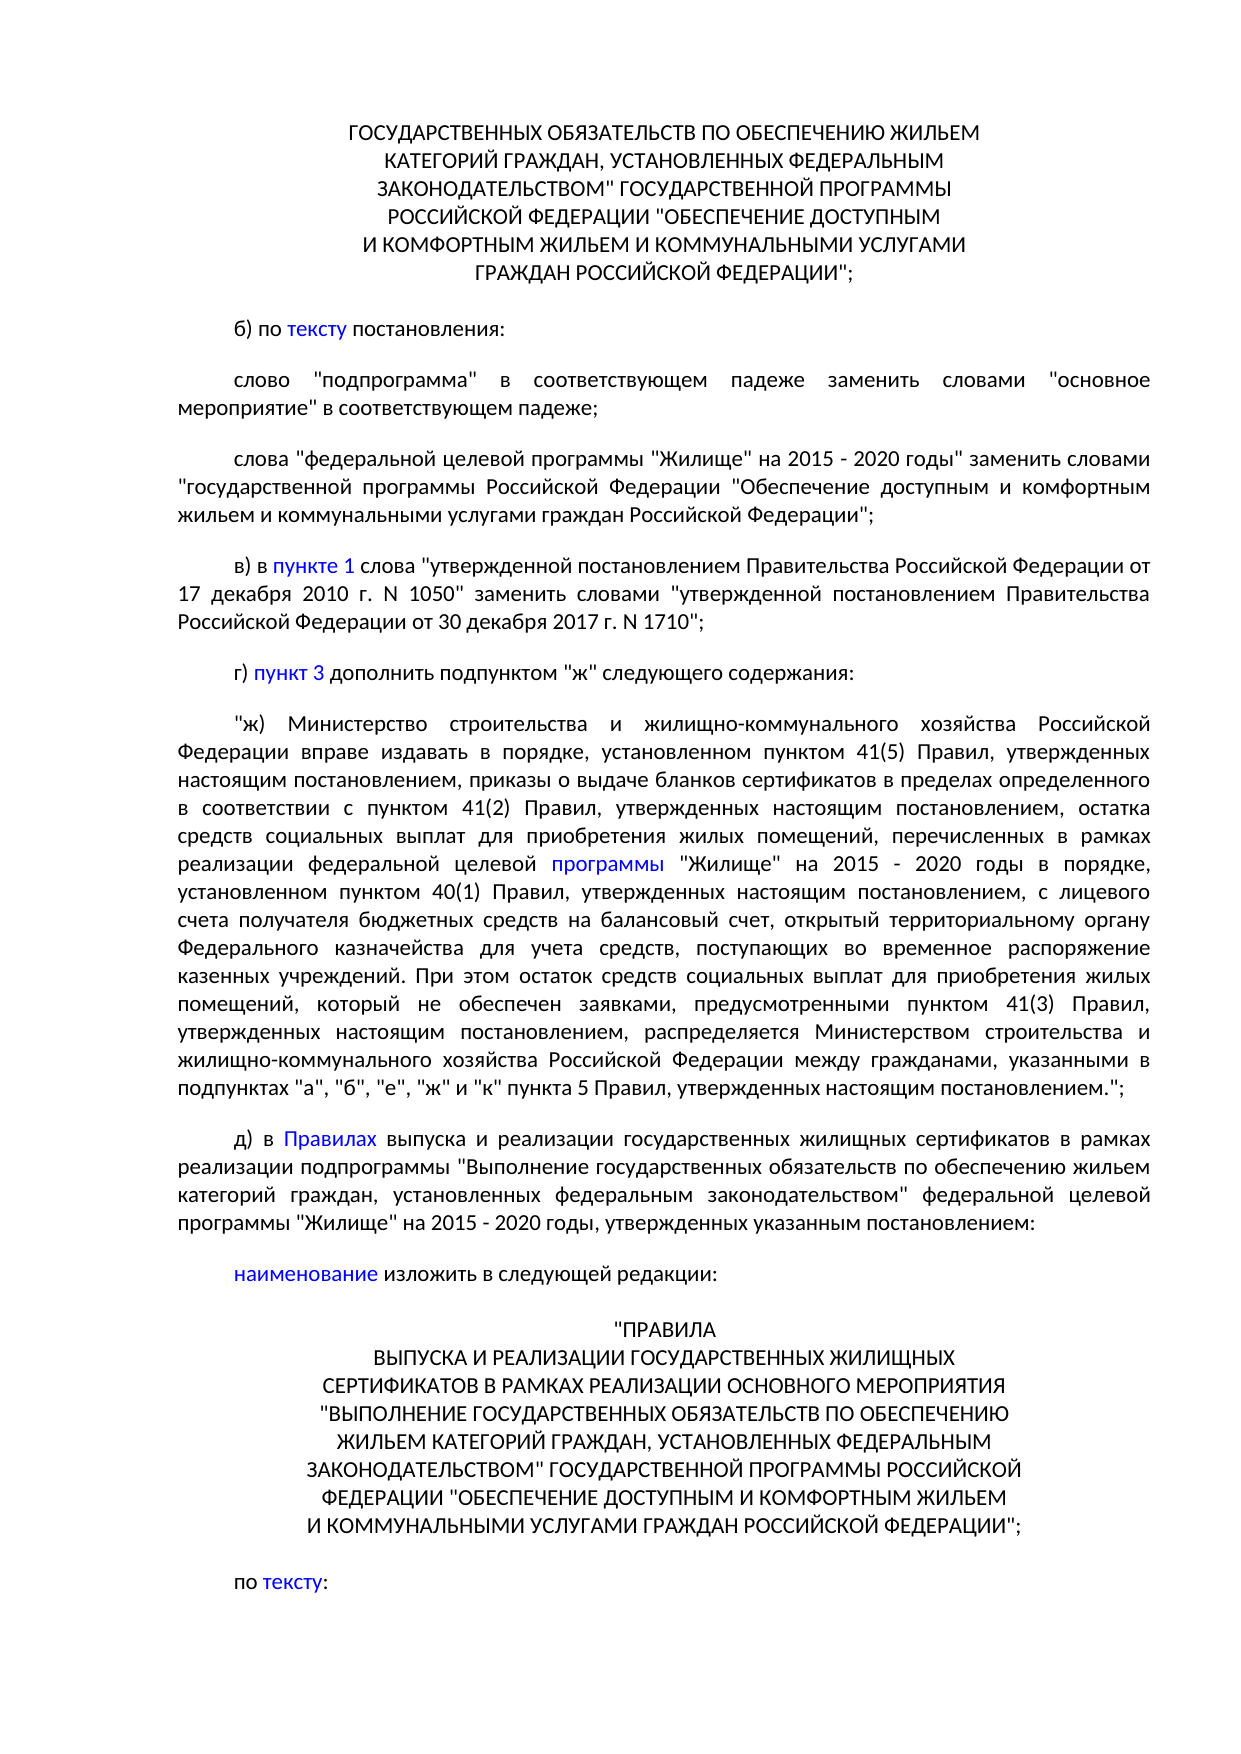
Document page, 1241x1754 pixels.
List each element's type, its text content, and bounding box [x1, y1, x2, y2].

text И КОМФОРТНЫМ ЖИЛЬЕМ И КОММУНАЛЬНЫМИ УСЛУГАМИ [177, 230, 1152, 258]
text ВЫПУСКА И РЕАЛИЗАЦИИ ГОСУДАРСТВЕННЫХ ЖИЛИЩНЫХ [177, 1343, 1152, 1371]
text по тексту: [177, 1567, 1152, 1596]
text ГОСУДАРСТВЕННЫХ ОБЯЗАТЕЛЬСТВ ПО ОБЕСПЕЧЕНИЮ ЖИЛЬЕМ [177, 118, 1152, 146]
text "ПРАВИЛА [177, 1315, 1152, 1343]
text "ВЫПОЛНЕНИЕ ГОСУДАРСТВЕННЫХ ОБЯЗАТЕЛЬСТВ ПО ОБЕСПЕЧЕНИЮ [177, 1399, 1152, 1427]
text ЖИЛЬЕМ КАТЕГОРИЙ ГРАЖДАН, УСТАНОВЛЕННЫХ ФЕДЕРАЛЬНЫМ [177, 1427, 1152, 1455]
text г) пункт 3 дополнить подпунктом "ж" следующего содержания: [177, 658, 1152, 686]
text ЗАКОНОДАТЕЛЬСТВОМ" ГОСУДАРСТВЕННОЙ ПРОГРАММЫ [177, 174, 1152, 202]
text И КОММУНАЛЬНЫМИ УСЛУГАМИ ГРАЖДАН РОССИЙСКОЙ ФЕДЕРАЦИИ"; [177, 1511, 1152, 1539]
text слово "подпрограмма" в соответствующем падеже заменить словами "основное мероприятие" в соответствующем падеже; [177, 365, 1152, 421]
text РОССИЙСКОЙ ФЕДЕРАЦИИ "ОБЕСПЕЧЕНИЕ ДОСТУПНЫМ [177, 202, 1152, 230]
text КАТЕГОРИЙ ГРАЖДАН, УСТАНОВЛЕННЫХ ФЕДЕРАЛЬНЫМ [177, 146, 1152, 174]
text СЕРТИФИКАТОВ В РАМКАХ РЕАЛИЗАЦИИ ОСНОВНОГО МЕРОПРИЯТИЯ [177, 1371, 1152, 1399]
text д) в Правилах выпуска и реализации государственных жилищных сертификатов в рамках реализации подпрограммы "Выполнение государственных обязательств по обеспечению жильем категорий граждан, установленных федеральным законодательством" федеральной целевой программы "Жилище" на 2015 - 2020 годы, утвержденных указанным постановлением: [177, 1124, 1152, 1236]
text ЗАКОНОДАТЕЛЬСТВОМ" ГОСУДАРСТВЕННОЙ ПРОГРАММЫ РОССИЙСКОЙ [177, 1455, 1152, 1483]
text слова "федеральной целевой программы "Жилище" на 2015 - 2020 годы" заменить словами "государственной программы Российской Федерации "Обеспечение доступным и комфортным жильем и коммунальными услугами граждан Российской Федерации"; [177, 444, 1152, 528]
text ФЕДЕРАЦИИ "ОБЕСПЕЧЕНИЕ ДОСТУПНЫМ И КОМФОРТНЫМ ЖИЛЬЕМ [177, 1483, 1152, 1511]
text б) по тексту постановления: [177, 314, 1152, 342]
text "ж) Министерство строительства и жилищно-коммунального хозяйства Российской Федерации вправе издавать в порядке, установленном пунктом 41(5) Правил, утвержденных настоящим постановлением, приказы о выдаче бланков сертификатов в пределах определенного в соответствии с пунктом 41(2) Правил, утвержденных настоящим постановлением, остатка средств социальных выплат для приобретения жилых помещений, перечисленных в рамках реализации федеральной целевой программы "Жилище" на 2015 - 2020 годы в порядке, установленном пунктом 40(1) Правил, утвержденных настоящим постановлением, с лицевого счета получателя бюджетных средств на балансовый счет, открытый территориальному органу Федерального казначейства для учета средств, поступающих во временное распоряжение казенных учреждений. При этом остаток средств социальных выплат для приобретения жилых помещений, который не обеспечен заявками, предусмотренными пунктом 41(3) Правил, утвержденных настоящим постановлением, распределяется Министерством строительства и жилищно-коммунального хозяйства Российской Федерации между гражданами, указанными в подпунктах "а", "б", "е", "ж" и "к" пункта 5 Правил, утвержденных настоящим постановлением."; [177, 709, 1152, 1101]
text наименование изложить в следующей редакции: [177, 1259, 1152, 1287]
text в) в пункте 1 слова "утвержденной постановлением Правительства Российской Федерации от 17 декабря 2010 г. N 1050" заменить словами "утвержденной постановлением Правительства Российской Федерации от 30 декабря 2017 г. N 1710"; [177, 551, 1152, 635]
text ГРАЖДАН РОССИЙСКОЙ ФЕДЕРАЦИИ"; [177, 258, 1152, 286]
